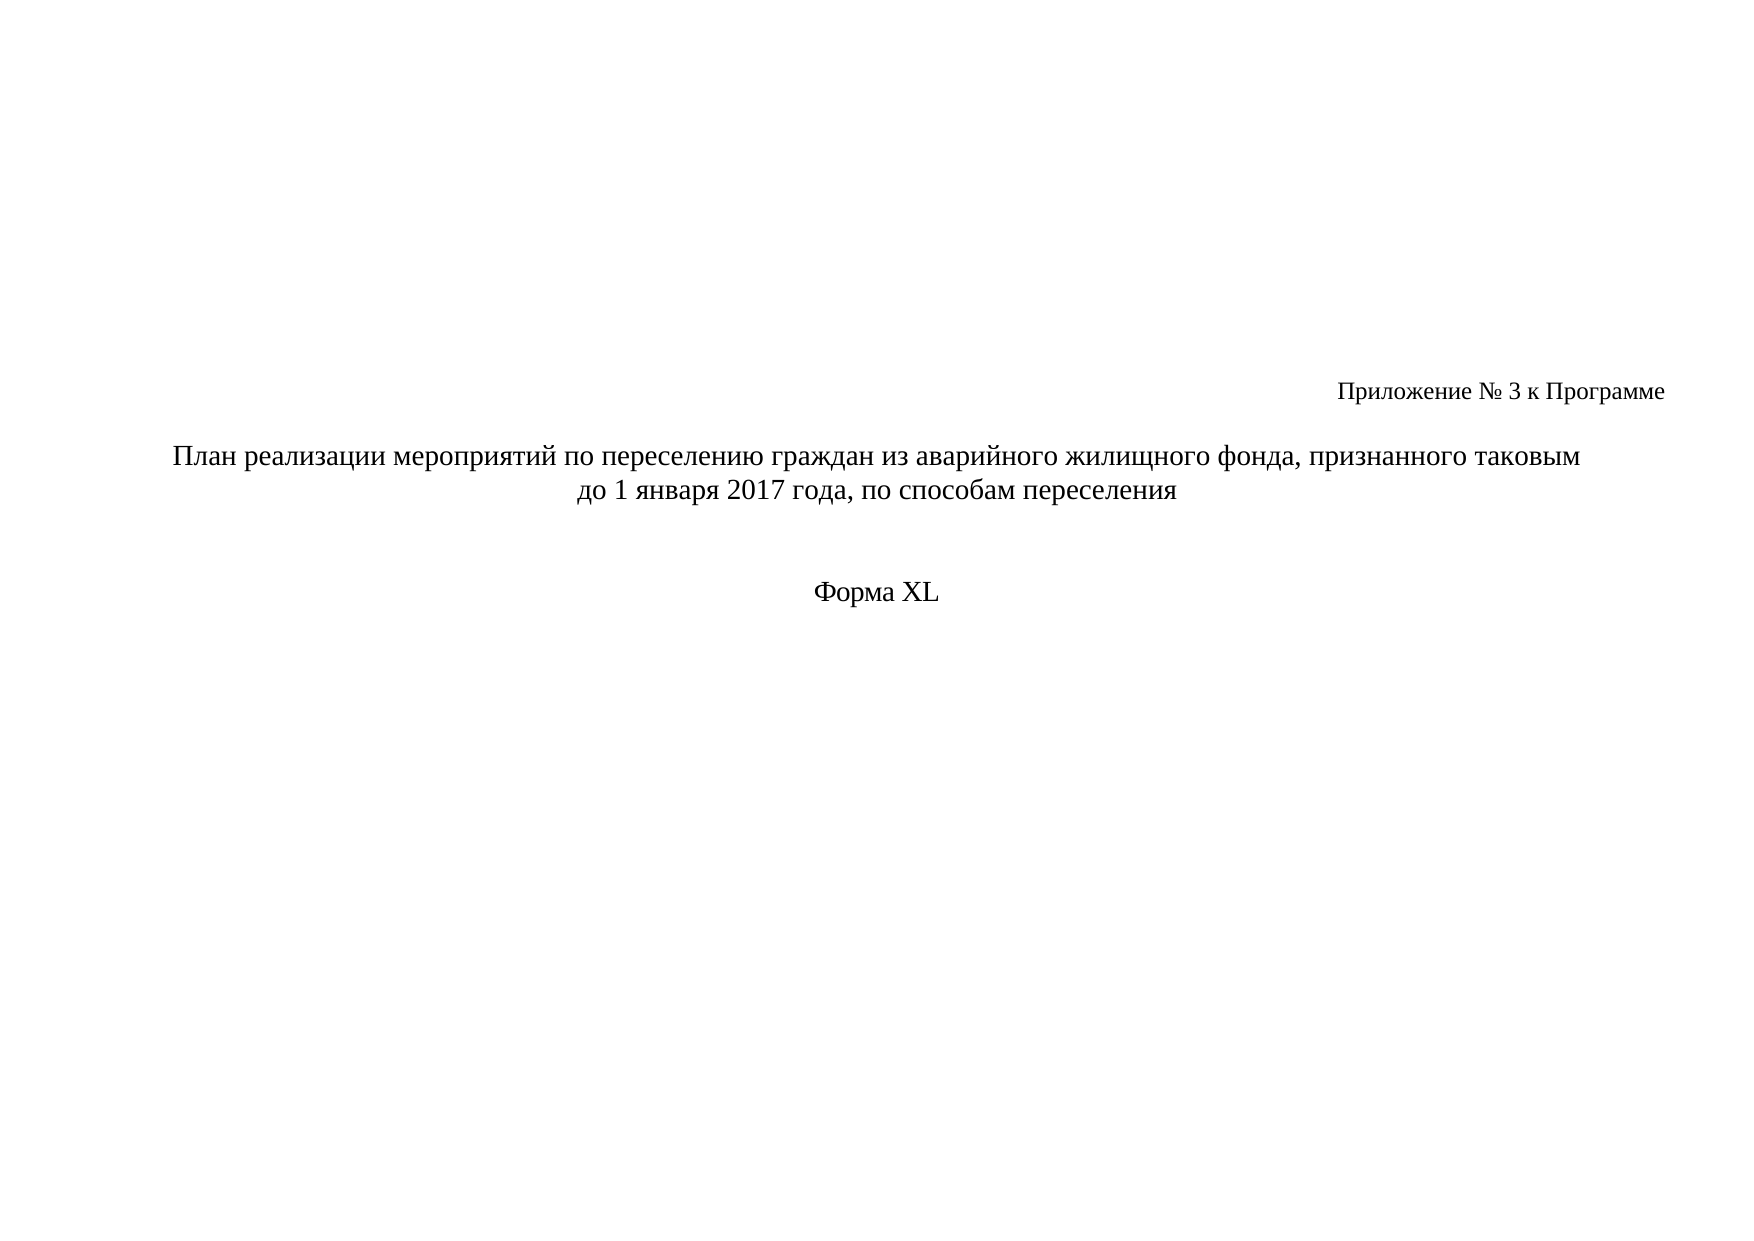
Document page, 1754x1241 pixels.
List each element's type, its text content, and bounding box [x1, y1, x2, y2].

text Приложение № 3 к Программе [89, 376, 1665, 405]
text Форма XL [89, 574, 1665, 608]
text до 1 января 2017 года, по способам переселения [89, 472, 1665, 506]
text План реализации мероприятий по переселению граждан из аварийного жилищного фонда, признанного таковым [89, 438, 1665, 472]
